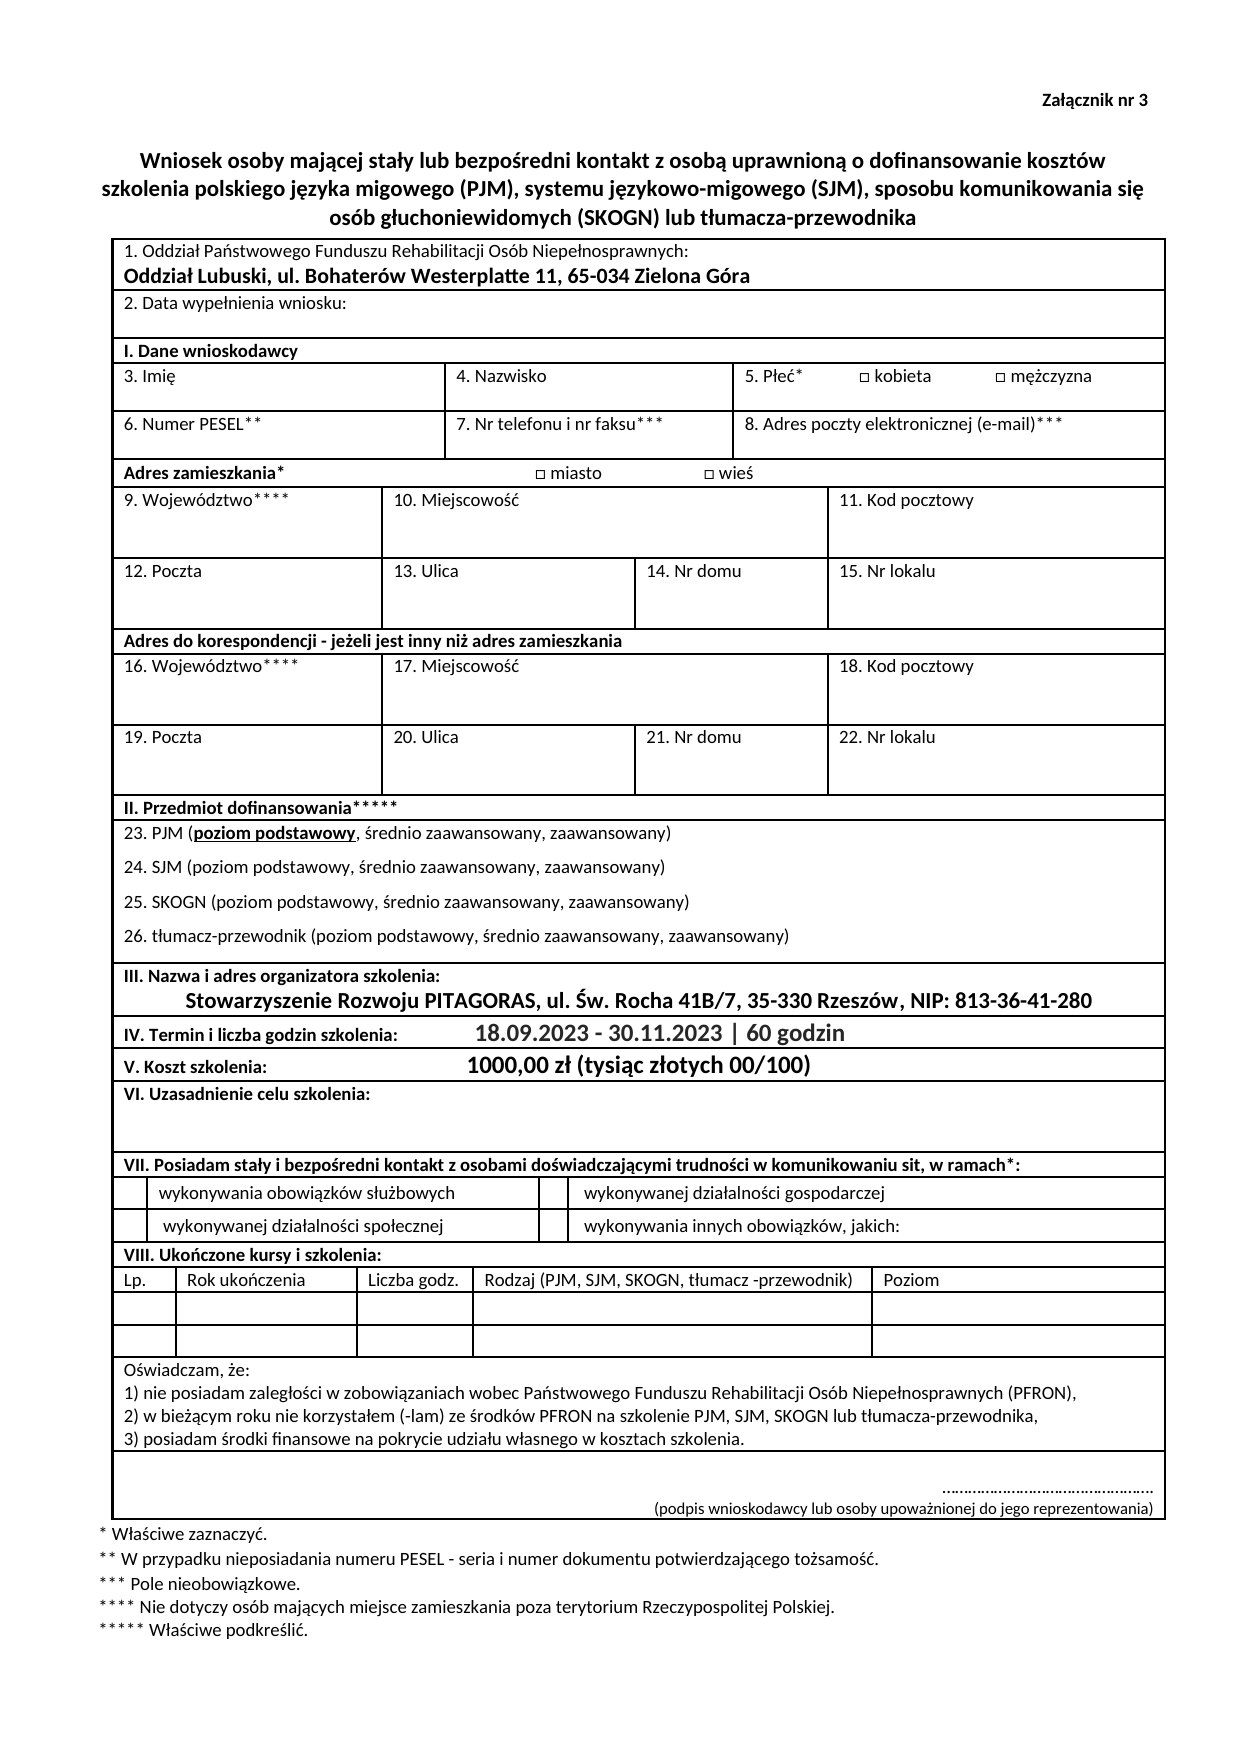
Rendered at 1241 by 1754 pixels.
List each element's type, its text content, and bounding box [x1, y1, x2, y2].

table_cell 21. Nr domu [636, 726, 827, 794]
table_cell III. Nazwa i adres organizatora szkolenia: Stowarzyszenie Rozwoju PITAGORAS, ul. Św. Rocha 41B/7, 35-330 Rzeszów, NIP: 813-36-41-280 [114, 964, 1164, 1015]
table_cell Rodzaj (PJM, SJM, SKOGN, tłumacz -przewodnik) [474, 1268, 871, 1291]
table_cell 3. Imię [114, 364, 444, 410]
table_cell …………………………………………. (podpis wnioskodawcy lub osoby upoważnionej do jego reprezentowania) [114, 1452, 1164, 1518]
table_cell wykonywania innych obowiązków, jakich: [569, 1210, 1164, 1241]
text ** W przypadku nieposiadania numeru PESEL - seria i numer dokumentu potwierdzającego tożsamość. [98, 1545, 1148, 1570]
table_cell Adres do korespondencji - jeżeli jest inny niż adres zamieszkania [114, 630, 1164, 653]
table_cell 2. Data wypełnienia wniosku: [114, 291, 1164, 337]
table_cell 9. Województwo**** [114, 488, 381, 557]
table_cell wykonywanej działalności gospodarczej [569, 1178, 1164, 1208]
table_cell IV. Termin i liczba godzin szkolenia: 18.09.2023 - 30.11.2023 | 60 godzin [114, 1017, 1164, 1047]
table_cell Rok ukończenia [177, 1268, 356, 1291]
table_cell II. Przedmiot dofinansowania***** [114, 796, 1164, 819]
table_cell 13. Ulica [383, 559, 634, 628]
table_cell [358, 1293, 472, 1324]
table_cell Oświadczam, że: 1) nie posiadam zaległości w zobowiązaniach wobec Państwowego Funduszu Rehabilitacji Osób Niepełnosprawnych (PFRON), 2) w bieżącym roku nie korzystałem (-lam) ze środków PFRON na szkolenie PJM, SJM, SKOGN lub tłumacza-przewodnika, 3) posiadam środki finansowe na pokrycie udziału własnego w kosztach szkolenia. [114, 1358, 1164, 1450]
table_cell [114, 1293, 175, 1324]
table_cell Lp. [114, 1268, 175, 1291]
table_cell 14. Nr domu [636, 559, 827, 628]
table_cell 4. Nazwisko [446, 364, 732, 410]
table_cell 20. Ulica [383, 726, 634, 794]
table_cell VIII. Ukończone kursy i szkolenia: [114, 1243, 1164, 1266]
table_cell wykonywania obowiązków służbowych [148, 1178, 538, 1208]
table_cell 6. Numer PESEL** [114, 412, 444, 458]
table_cell 15. Nr lokalu [829, 559, 1164, 628]
text Załącznik nr 3 [977, 89, 1148, 112]
table_cell 22. Nr lokalu [829, 726, 1164, 794]
text *** Pole nieobowiązkowe. [98, 1570, 1148, 1595]
table_cell [474, 1293, 871, 1324]
table_cell 19. Poczta [114, 726, 381, 794]
table_cell 18. Kod pocztowy [829, 655, 1164, 723]
table_cell Adres zamieszkania* □ miasto □ wieś [114, 460, 1164, 486]
table_cell 10. Miejscowość [383, 488, 827, 557]
table_cell [873, 1326, 1164, 1356]
table_cell [177, 1293, 356, 1324]
table_cell 11. Kod pocztowy [829, 488, 1164, 557]
table_cell [540, 1178, 567, 1208]
table_cell [873, 1293, 1164, 1324]
table_cell Poziom [873, 1268, 1164, 1291]
table_cell wykonywanej działalności społecznej [148, 1210, 538, 1241]
table_cell 23. PJM (poziom podstawowy, średnio zaawansowany, zaawansowany) 24. SJM (poziom podstawowy, średnio zaawansowany, zaawansowany) 25. SKOGN (poziom podstawowy, średnio zaawansowany, zaawansowany) 26. tłumacz-przewodnik (poziom podstawowy, średnio zaawansowany, zaawansowany) [114, 821, 1164, 962]
table_cell 8. Adres poczty elektronicznej (e-mail)*** [734, 412, 1164, 458]
table_cell 7. Nr telefonu i nr faksu*** [446, 412, 732, 458]
table_cell Liczba godz. [358, 1268, 472, 1291]
text * Właściwe zaznaczyć. [98, 1520, 1148, 1545]
table_cell 12. Poczta [114, 559, 381, 628]
table_cell 16. Województwo**** [114, 655, 381, 723]
table_cell [540, 1210, 567, 1241]
table_cell VI. Uzasadnienie celu szkolenia: [114, 1082, 1164, 1151]
text **** Nie dotyczy osób mających miejsce zamieszkania poza terytorium Rzeczypospolitej Polskiej. [98, 1595, 1112, 1618]
table_cell 17. Miejscowość [383, 655, 827, 723]
table_cell [114, 1210, 146, 1241]
table_cell I. Dane wnioskodawcy [114, 339, 1164, 362]
table_cell 5. Płeć* □ kobieta □ mężczyzna [734, 364, 1164, 410]
table_header 1. Oddział Państwowego Funduszu Rehabilitacji Osób Niepełnosprawnych: Oddział Lubuski, ul. Bohaterów Westerplatte 11, 65-034 Zielona Góra [114, 240, 1164, 289]
table_cell [177, 1326, 356, 1356]
table_cell [358, 1326, 472, 1356]
text Wniosek osoby mającej stały lub bezpośredni kontakt z osobą uprawnioną o dofinansowanie kosztów szkolenia polskiego języka migowego (PJM), systemu językowo-migowego (SJM), sposobu komunikowania się osób głuchoniewidomych (SKOGN) lub tłumacza-przewodnika [98, 147, 1148, 231]
table_cell [114, 1326, 175, 1356]
table_cell VII. Posiadam stały i bezpośredni kontakt z osobami doświadczającymi trudności w komunikowaniu sit, w ramach*: [114, 1153, 1164, 1176]
text ***** Właściwe podkreślić. [98, 1618, 1112, 1641]
table_cell [474, 1326, 871, 1356]
table_cell [114, 1178, 146, 1208]
table_cell V. Koszt szkolenia: 1000,00 zł (tysiąc złotych 00/100) [114, 1049, 1164, 1080]
